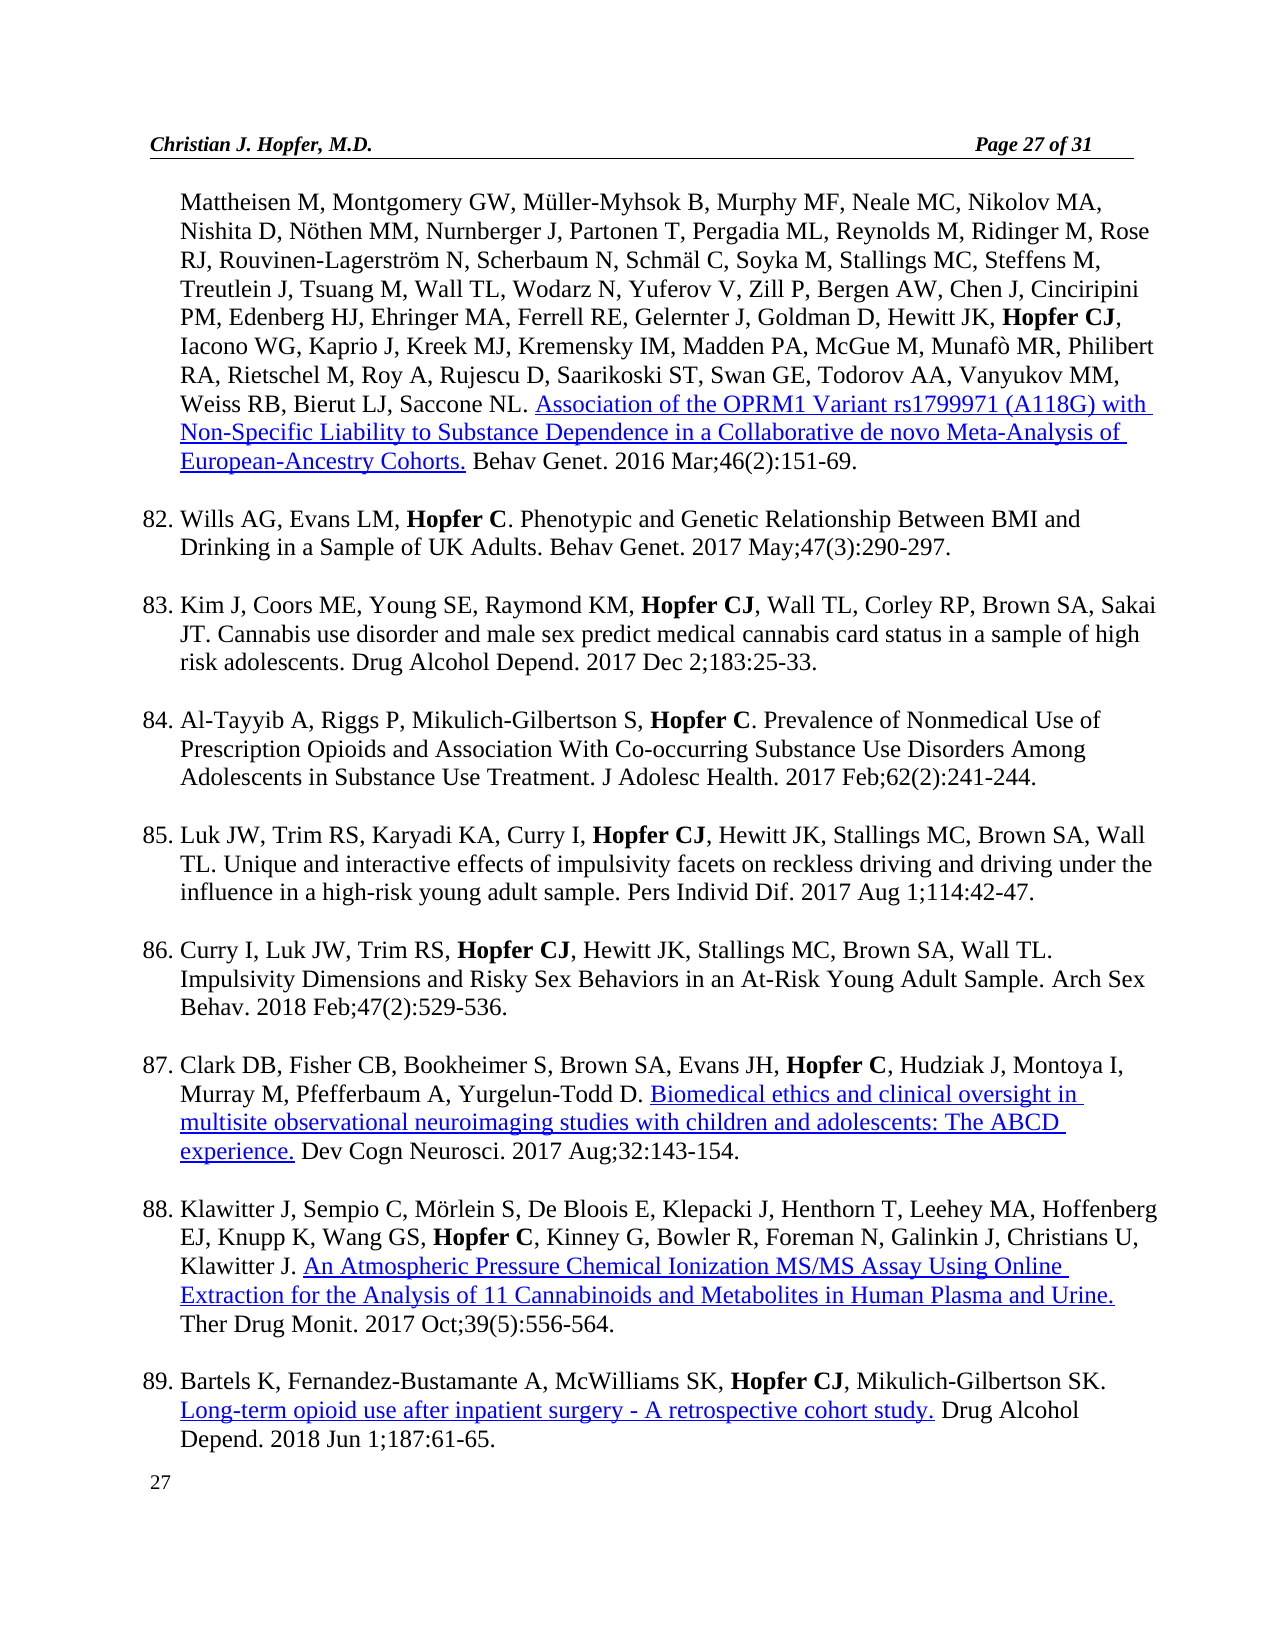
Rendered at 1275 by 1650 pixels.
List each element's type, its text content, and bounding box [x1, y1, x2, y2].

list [142, 187, 1162, 475]
list Curry I, Luk JW, Trim RS, Hopfer CJ, Hewitt JK, Stallings MC, Brown SA, Wall TL. Impulsivity Dimensions and Risky Sex Behaviors in an At-Risk Young Adult Sample. Arch Sex Behav. 2018 Feb;47(2):529-536. [142, 935, 1162, 1021]
list Luk JW, Trim RS, Karyadi KA, Curry I, Hopfer CJ, Hewitt JK, Stallings MC, Brown SA, Wall TL. Unique and interactive effects of impulsivity facets on reckless driving and driving under the influence in a high-risk young adult sample. Pers Individ Dif. 2017 Aug 1;114:42-47. [142, 820, 1162, 906]
list Klawitter J, Sempio C, Mörlein S, De Bloois E, Klepacki J, Henthorn T, Leehey MA, Hoffenberg EJ, Knupp K, Wang GS, Hopfer C, Kinney G, Bowler R, Foreman N, Galinkin J, Christians U, Klawitter J. An Atmospheric Pressure Chemical Ionization MS/MS Assay Using Online Extraction for the Analysis of 11 Cannabinoids and Metabolites in Human Plasma and Urine. Ther Drug Monit. 2017 Oct;39(5):556-564. [142, 1194, 1162, 1337]
list Al-Tayyib A, Riggs P, Mikulich-Gilbertson S, Hopfer C. Prevalence of Nonmedical Use of Prescription Opioids and Association With Co-occurring Substance Use Disorders Among Adolescents in Substance Use Treatment. J Adolesc Health. 2017 Feb;62(2):241-244. [142, 705, 1162, 791]
list Kim J, Coors ME, Young SE, Raymond KM, Hopfer CJ, Wall TL, Corley RP, Brown SA, Sakai JT. Cannabis use disorder and male sex predict medical cannabis card status in a sample of high risk adolescents. Drug Alcohol Depend. 2017 Dec 2;183:25-33. [142, 590, 1162, 676]
list Bartels K, Fernandez-Bustamante A, McWilliams SK, Hopfer CJ, Mikulich-Gilbertson SK. Long-term opioid use after inpatient surgery - A retrospective cohort study. Drug Alcohol Depend. 2018 Jun 1;187:61-65. [142, 1366, 1162, 1452]
list Clark DB, Fisher CB, Bookheimer S, Brown SA, Evans JH, Hopfer C, Hudziak J, Montoya I, Murray M, Pfefferbaum A, Yurgelun-Todd D. Biomedical ethics and clinical oversight in multisite observational neuroimaging studies with children and adolescents: The ABCD experience. Dev Cogn Neurosci. 2017 Aug;32:143-154. [142, 1050, 1162, 1165]
list Wills AG, Evans LM, Hopfer C. Phenotypic and Genetic Relationship Between BMI and Drinking in a Sample of UK Adults. Behav Genet. 2017 May;47(3):290-297. [142, 504, 1162, 561]
